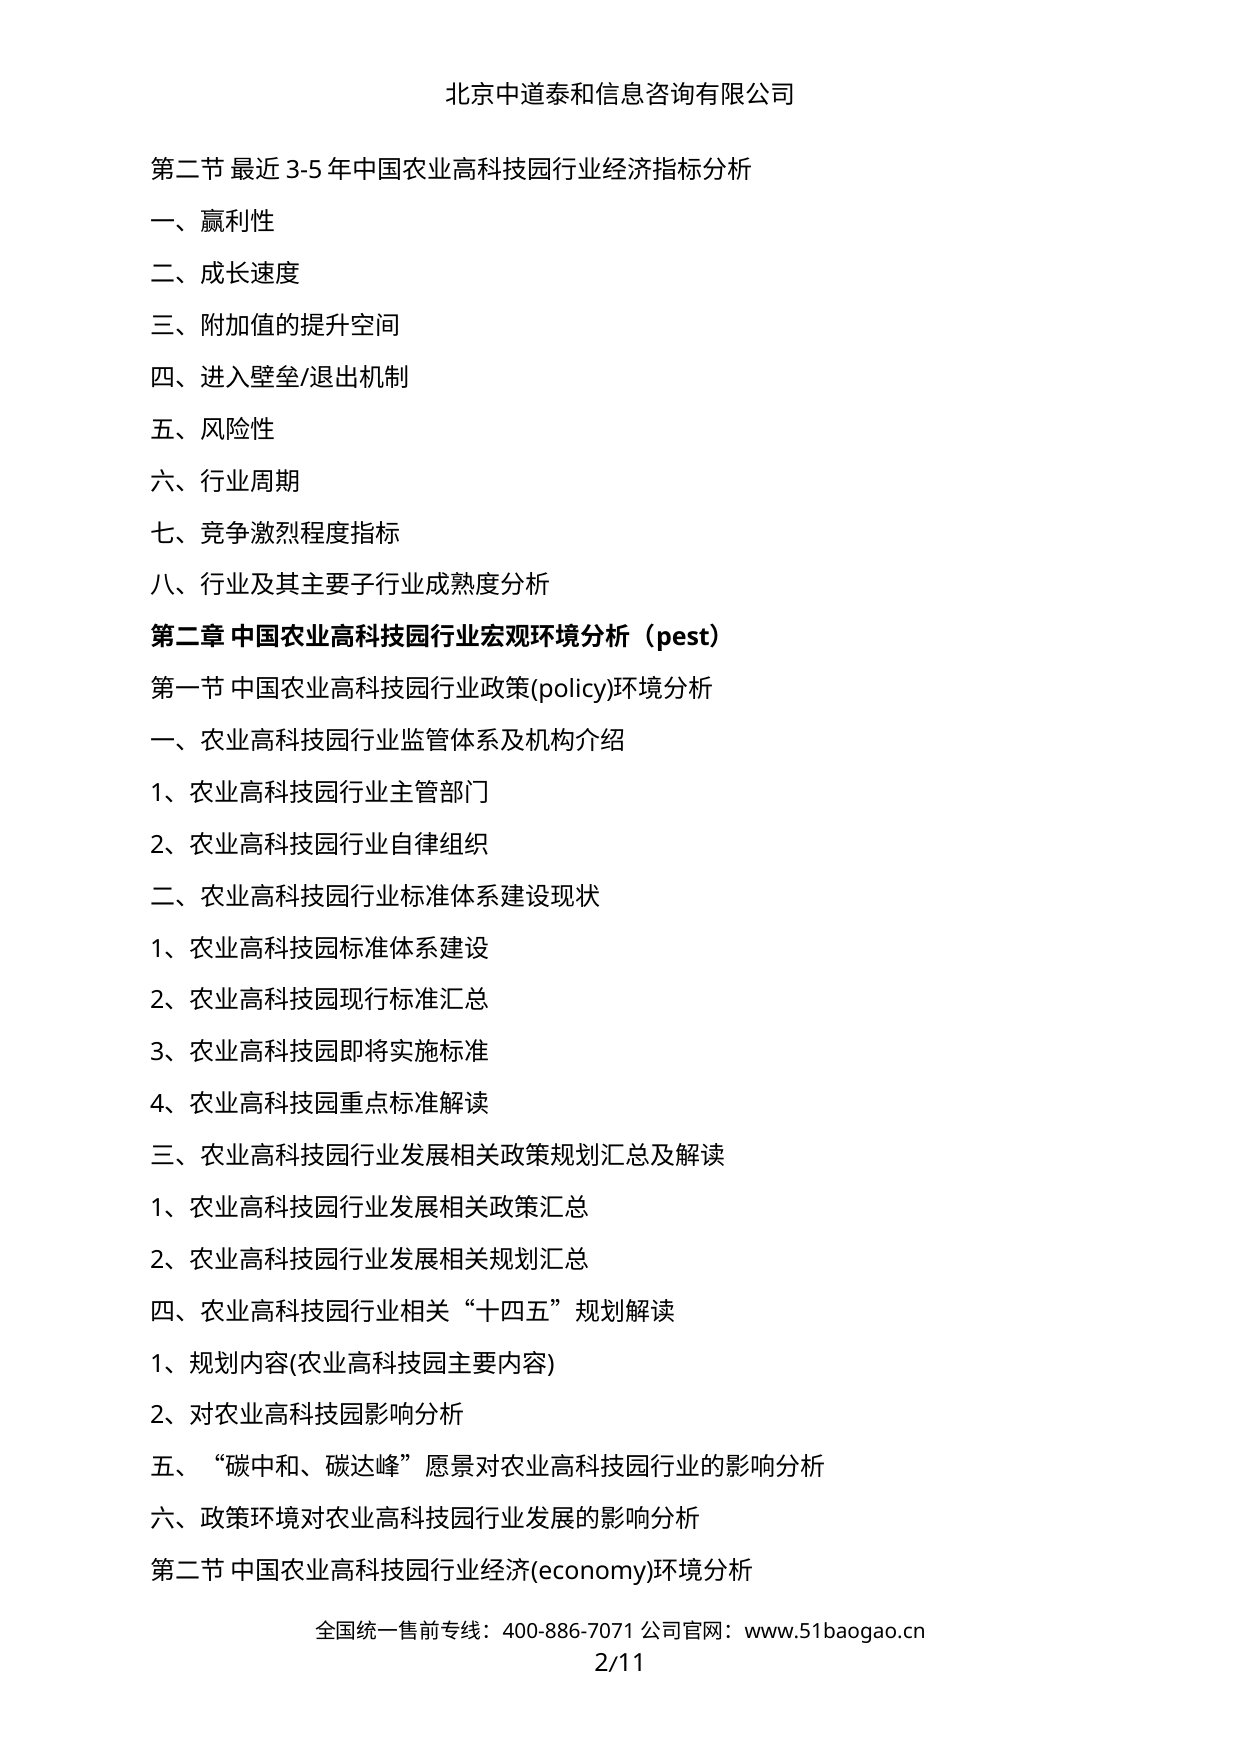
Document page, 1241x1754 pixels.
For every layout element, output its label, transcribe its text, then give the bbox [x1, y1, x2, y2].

text 六、政策环境对农业高科技园行业发展的影响分析 [150, 1499, 1090, 1535]
text 四、农业高科技园行业相关“十四五”规划解读 [150, 1291, 1090, 1327]
text 六、行业周期 [150, 461, 1090, 497]
text 五、“碳中和、碳达峰”愿景对农业高科技园行业的影响分析 [150, 1447, 1090, 1483]
text 二、成长速度 [150, 254, 1090, 290]
text 3、农业高科技园即将实施标准 [150, 1032, 1090, 1068]
text 1、规划内容(农业高科技园主要内容) [150, 1343, 1090, 1379]
text 二、农业高科技园行业标准体系建设现状 [150, 876, 1090, 912]
text 2、农业高科技园行业自律组织 [150, 824, 1090, 861]
text 八、行业及其主要子行业成熟度分析 [150, 565, 1090, 601]
text 1、农业高科技园行业主管部门 [150, 772, 1090, 809]
text 四、进入壁垒/退出机制 [150, 357, 1090, 394]
text 2、对农业高科技园影响分析 [150, 1395, 1090, 1431]
text 七、竞争激烈程度指标 [150, 513, 1090, 549]
text 第二章 中国农业高科技园行业宏观环境分析（pest） [150, 617, 1090, 653]
text 三、农业高科技园行业发展相关政策规划汇总及解读 [150, 1136, 1090, 1172]
text 三、附加值的提升空间 [150, 306, 1090, 342]
text 一、农业高科技园行业监管体系及机构介绍 [150, 721, 1090, 757]
text 第二节 中国农业高科技园行业经济(economy)环境分析 [150, 1551, 1090, 1587]
text 2、农业高科技园现行标准汇总 [150, 980, 1090, 1016]
text 第二节 最近3-5年中国农业高科技园行业经济指标分析 [150, 150, 1090, 186]
text 一、赢利性 [150, 202, 1090, 238]
text 4、农业高科技园重点标准解读 [150, 1084, 1090, 1120]
text 1、农业高科技园标准体系建设 [150, 928, 1090, 964]
text 2、农业高科技园行业发展相关规划汇总 [150, 1239, 1090, 1276]
text 1、农业高科技园行业发展相关政策汇总 [150, 1187, 1090, 1224]
text 第一节 中国农业高科技园行业政策(policy)环境分析 [150, 669, 1090, 705]
text 五、风险性 [150, 409, 1090, 446]
